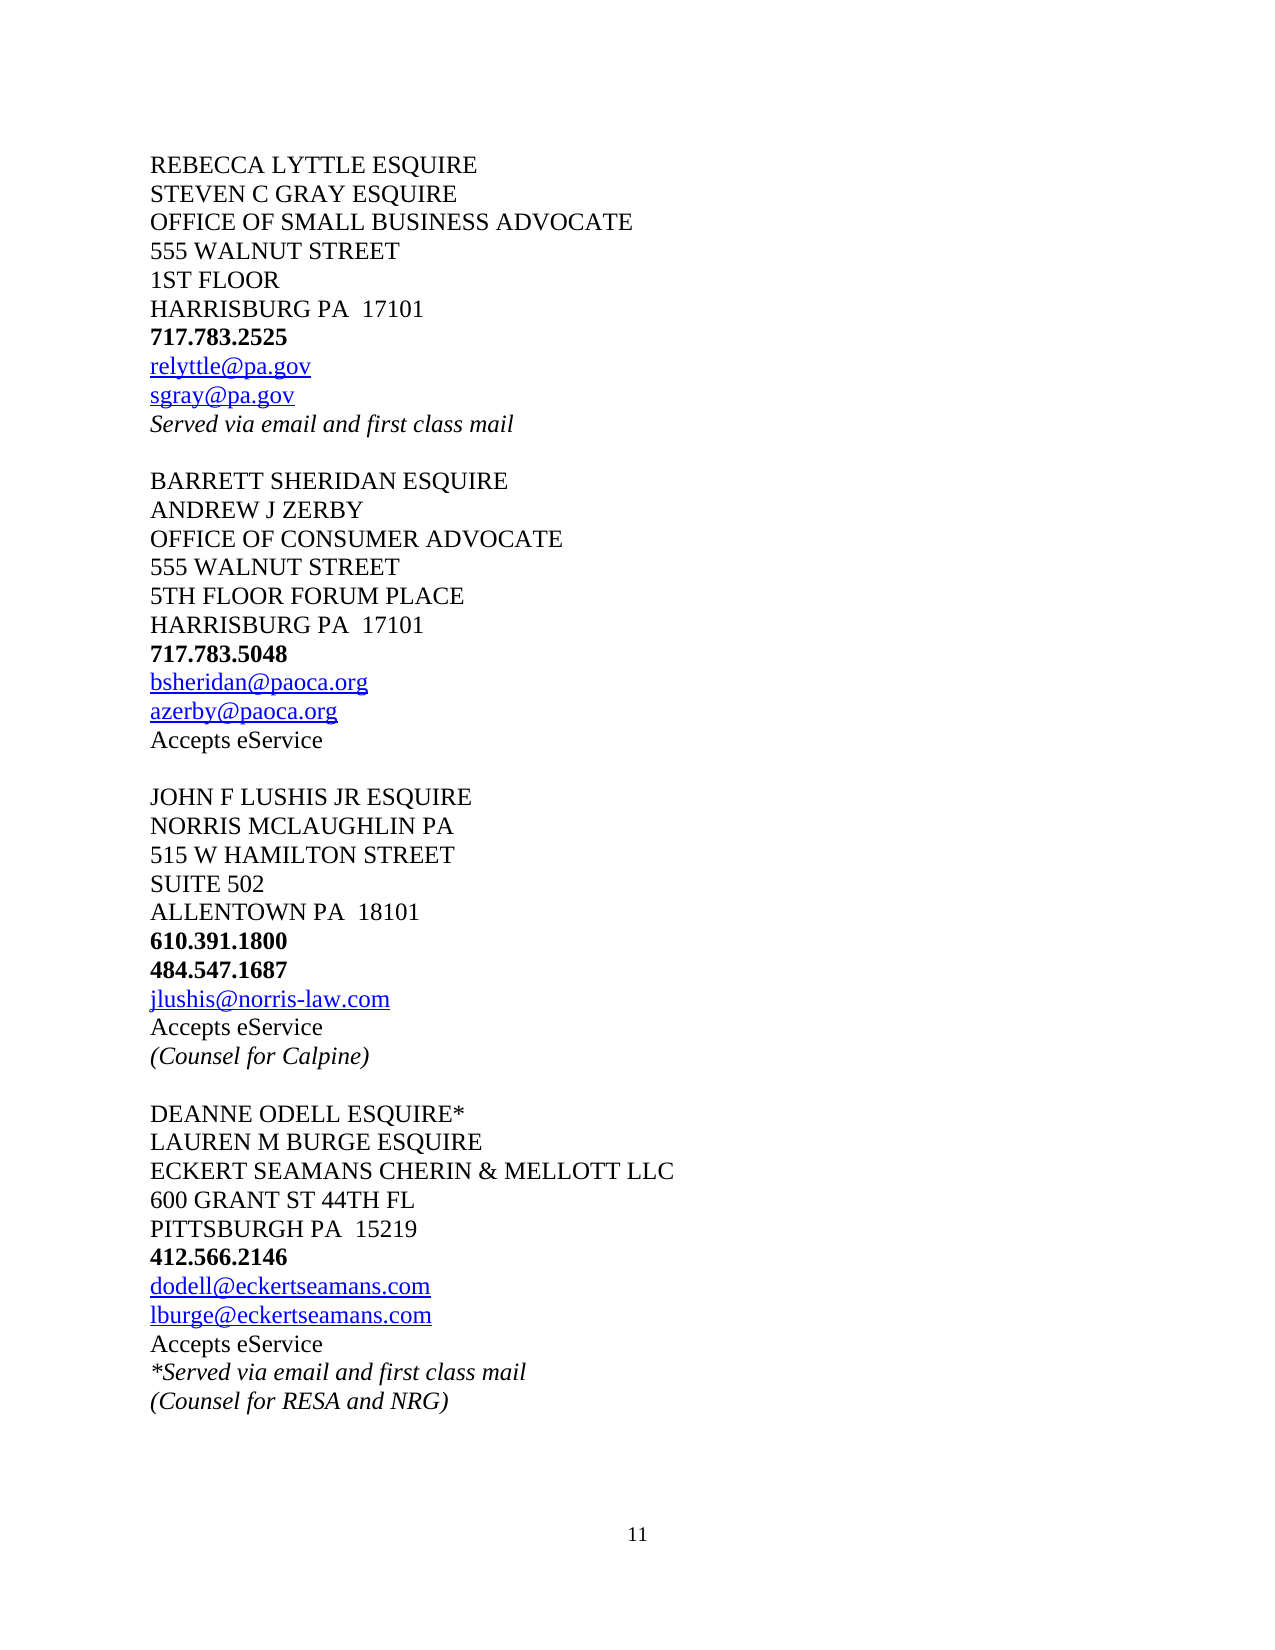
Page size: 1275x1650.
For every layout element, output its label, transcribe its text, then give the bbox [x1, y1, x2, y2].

text 484.547.1687 [150, 955, 1125, 984]
text relyttle@pa.gov [150, 351, 1125, 380]
text Accepts eService [150, 725, 1125, 754]
text 515 W HAMILTON STREET [150, 840, 1125, 869]
text (Counsel for RESA and NRG) [150, 1386, 1125, 1415]
text JOHN F LUSHIS JR ESQUIRE [150, 782, 1125, 811]
text ECKERT SEAMANS CHERIN & MELLOTT LLC [150, 1156, 1125, 1185]
text jlushis@norris-law.com [150, 984, 1125, 1012]
text BARRETT SHERIDAN ESQUIRE [150, 466, 1125, 495]
text 717.783.2525 [150, 322, 1125, 351]
text *Served via email and first class mail [150, 1357, 1125, 1386]
text dodell@eckertseamans.com [150, 1271, 1125, 1300]
text 555 WALNUT STREET [150, 552, 1125, 581]
text HARRISBURG PA 17101 [150, 294, 1125, 322]
text HARRISBURG PA 17101 [150, 610, 1125, 639]
text LAUREN M BURGE ESQUIRE [150, 1127, 1125, 1156]
text Served via email and first class mail [150, 409, 1125, 437]
text 412.566.2146 [150, 1242, 1125, 1271]
text ALLENTOWN PA 18101 [150, 897, 1125, 926]
text OFFICE OF CONSUMER ADVOCATE [150, 524, 1125, 552]
text (Counsel for Calpine) [150, 1041, 1125, 1070]
text NORRIS MCLAUGHLIN PA [150, 811, 1125, 840]
text OFFICE OF SMALL BUSINESS ADVOCATE [150, 207, 1125, 236]
text REBECCA LYTTLE ESQUIRE [150, 150, 1125, 179]
text Accepts eService [150, 1012, 1125, 1041]
text PITTSBURGH PA 15219 [150, 1214, 1125, 1242]
text Accepts eService [150, 1329, 1125, 1357]
text 5TH FLOOR FORUM PLACE [150, 581, 1125, 610]
text 600 GRANT ST 44TH FL [150, 1185, 1125, 1214]
text 1ST FLOOR [150, 265, 1125, 294]
text azerby@paoca.org [150, 696, 1125, 725]
text SUITE 502 [150, 869, 1125, 897]
text 717.783.5048 [150, 639, 1125, 667]
text sgray@pa.gov [150, 380, 1125, 409]
text STEVEN C GRAY ESQUIRE [150, 179, 1125, 207]
text 555 WALNUT STREET [150, 236, 1125, 265]
text 610.391.1800 [150, 926, 1125, 955]
text lburge@eckertseamans.com [150, 1300, 1125, 1329]
text DEANNE ODELL ESQUIRE* [150, 1099, 1125, 1127]
text bsheridan@paoca.org [150, 667, 1125, 696]
text ANDREW J ZERBY [150, 495, 1125, 524]
